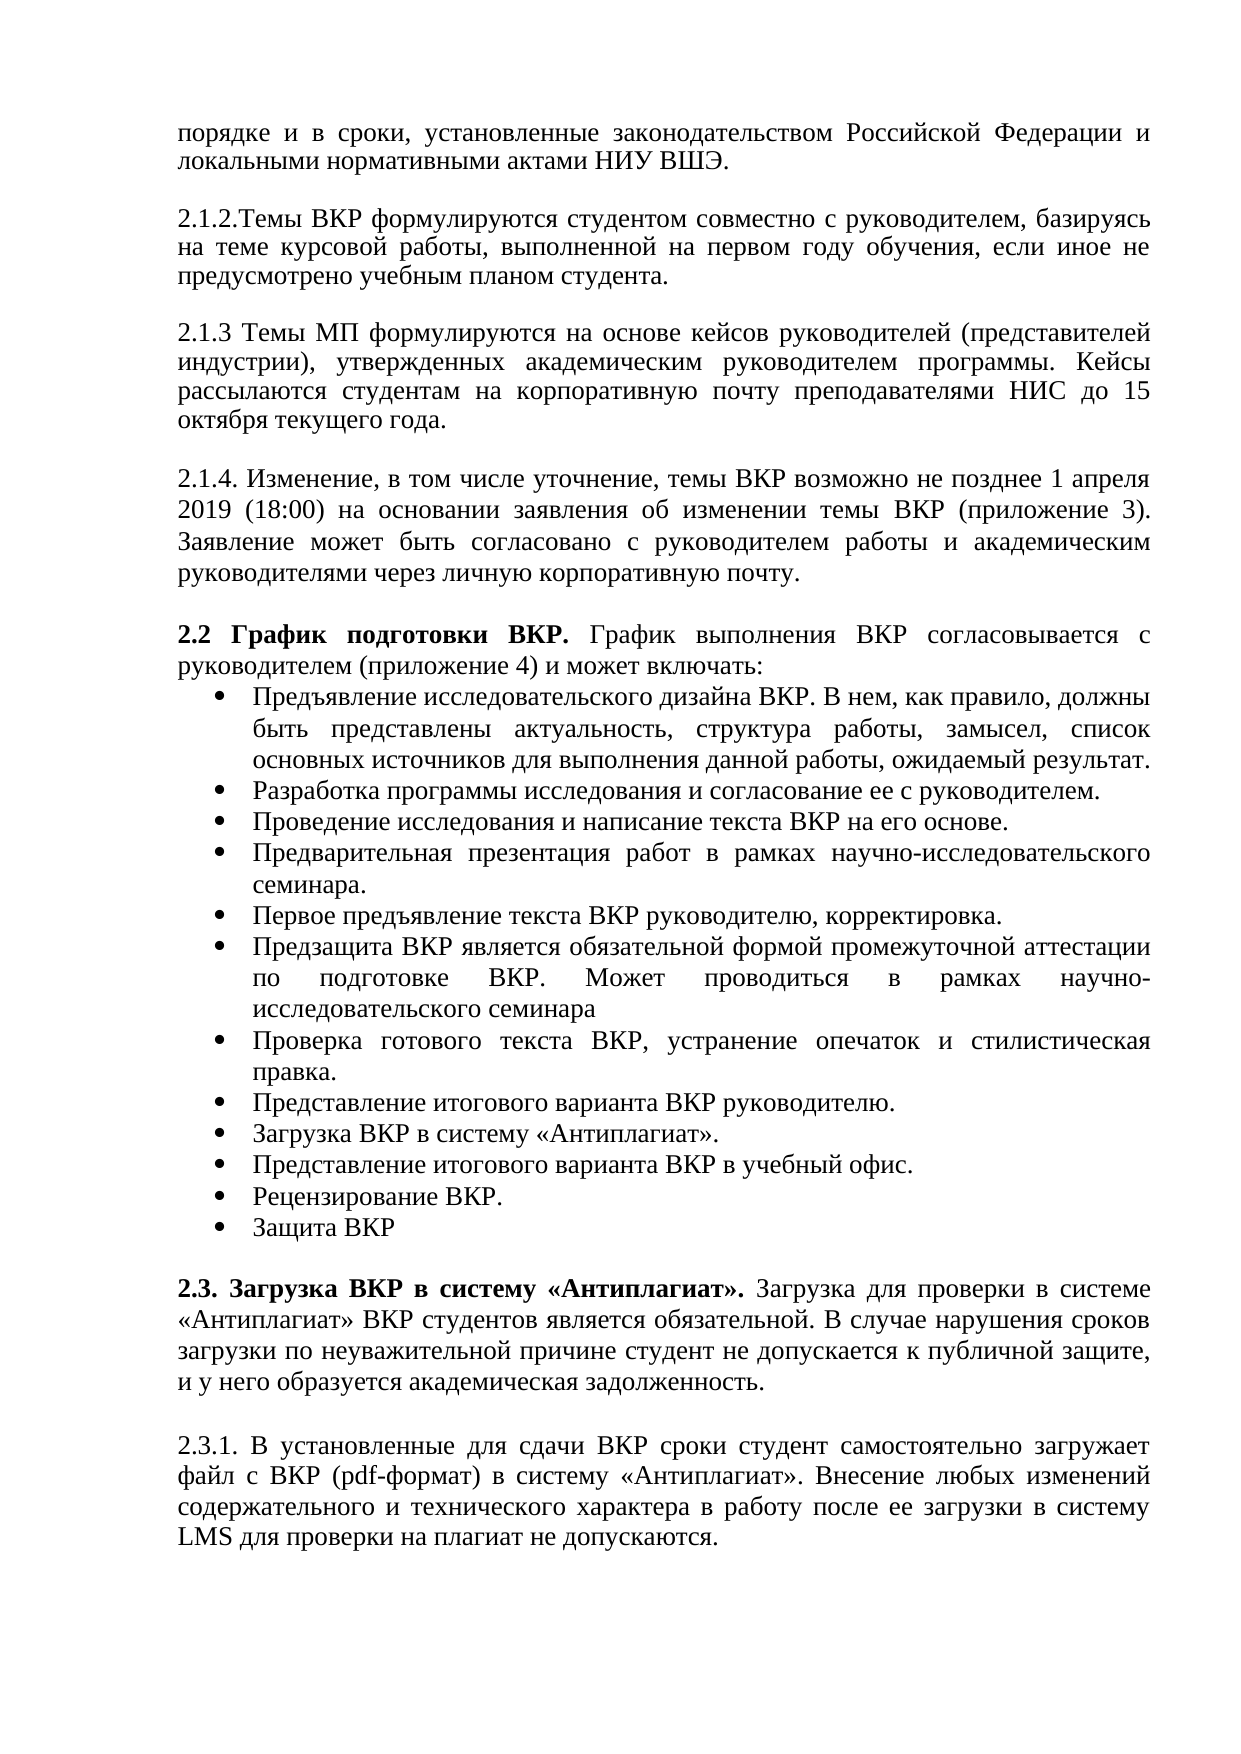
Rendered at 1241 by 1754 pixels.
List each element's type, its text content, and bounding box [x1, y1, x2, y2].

text 2.3.1. В установленные для сдачи ВКР сроки студент самостоятельно загружает файл с ВКР (pdf-формат) в систему «Антиплагиат». Внесение любых изменений содержательного и технического характера в работу после ее загрузки в систему LMS для проверки на плагиат не допускаются. [177, 1430, 1152, 1551]
text 2.3. Загрузка ВКР в систему «Антиплагиат». Загрузка для проверки в системе «Антиплагиат» ВКР студентов является обязательной. В случае нарушения сроков загрузки по неуважительной причине студент не допускается к публичной защите, и у него образуется академическая задолженность. [177, 1273, 1152, 1396]
text 2.1.2.Темы ВКР формулируются студентом совместно с руководителем, базируясь на теме курсовой работы, выполненной на первом году обучения, если иное не предусмотрено учебным планом студента. [177, 204, 1152, 290]
list Проведение исследования и написание текста ВКР на его основе. [215, 805, 1152, 837]
list Представление итогового варианта ВКР руководителю. [215, 1086, 1152, 1117]
list Представление итогового варианта ВКР в учебный офис. [215, 1149, 1152, 1180]
list Предзащита ВКР является обязательной формой промежуточной аттестации по подготовке ВКР. Может проводиться в рамках научно-исследовательского семинара [215, 930, 1152, 1024]
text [177, 118, 1152, 176]
list Загрузка ВКР в систему «Антиплагиат». [215, 1117, 1152, 1149]
list Рецензирование ВКР. [215, 1180, 1152, 1211]
text 2.1.3 Темы МП формулируются на основе кейсов руководителей (представителей индустрии), утвержденных академическим руководителем программы. Кейсы рассылаются студентам на корпоративную почту преподавателями НИС до 15 октября текущего года. [177, 319, 1152, 434]
list Предварительная презентация работ в рамках научно-исследовательского семинара. [215, 837, 1152, 899]
text 2.2 График подготовки ВКР. График выполнения ВКР согласовывается с руководителем (приложение 4) и может включать: [177, 618, 1152, 681]
list Первое предъявление текста ВКР руководителю, корректировка. [215, 899, 1152, 930]
list Защита ВКР [215, 1211, 1152, 1242]
list Предъявление исследовательского дизайна ВКР. В нем, как правило, должны быть представлены актуальность, структура работы, замысел, список основных источников для выполнения данной работы, ожидаемый результат. [215, 681, 1152, 774]
list Проверка готового текста ВКР, устранение опечаток и стилистическая правка. [215, 1024, 1152, 1086]
list Разработка программы исследования и согласование ее с руководителем. [215, 774, 1152, 805]
text 2.1.4. Изменение, в том числе уточнение, темы ВКР возможно не позднее 1 апреля 2019 (18:00) на основании заявления об изменении темы ВКР (приложение 3). Заявление может быть согласовано с руководителем работы и академическим руководителями через личную корпоративную почту. [177, 462, 1152, 587]
